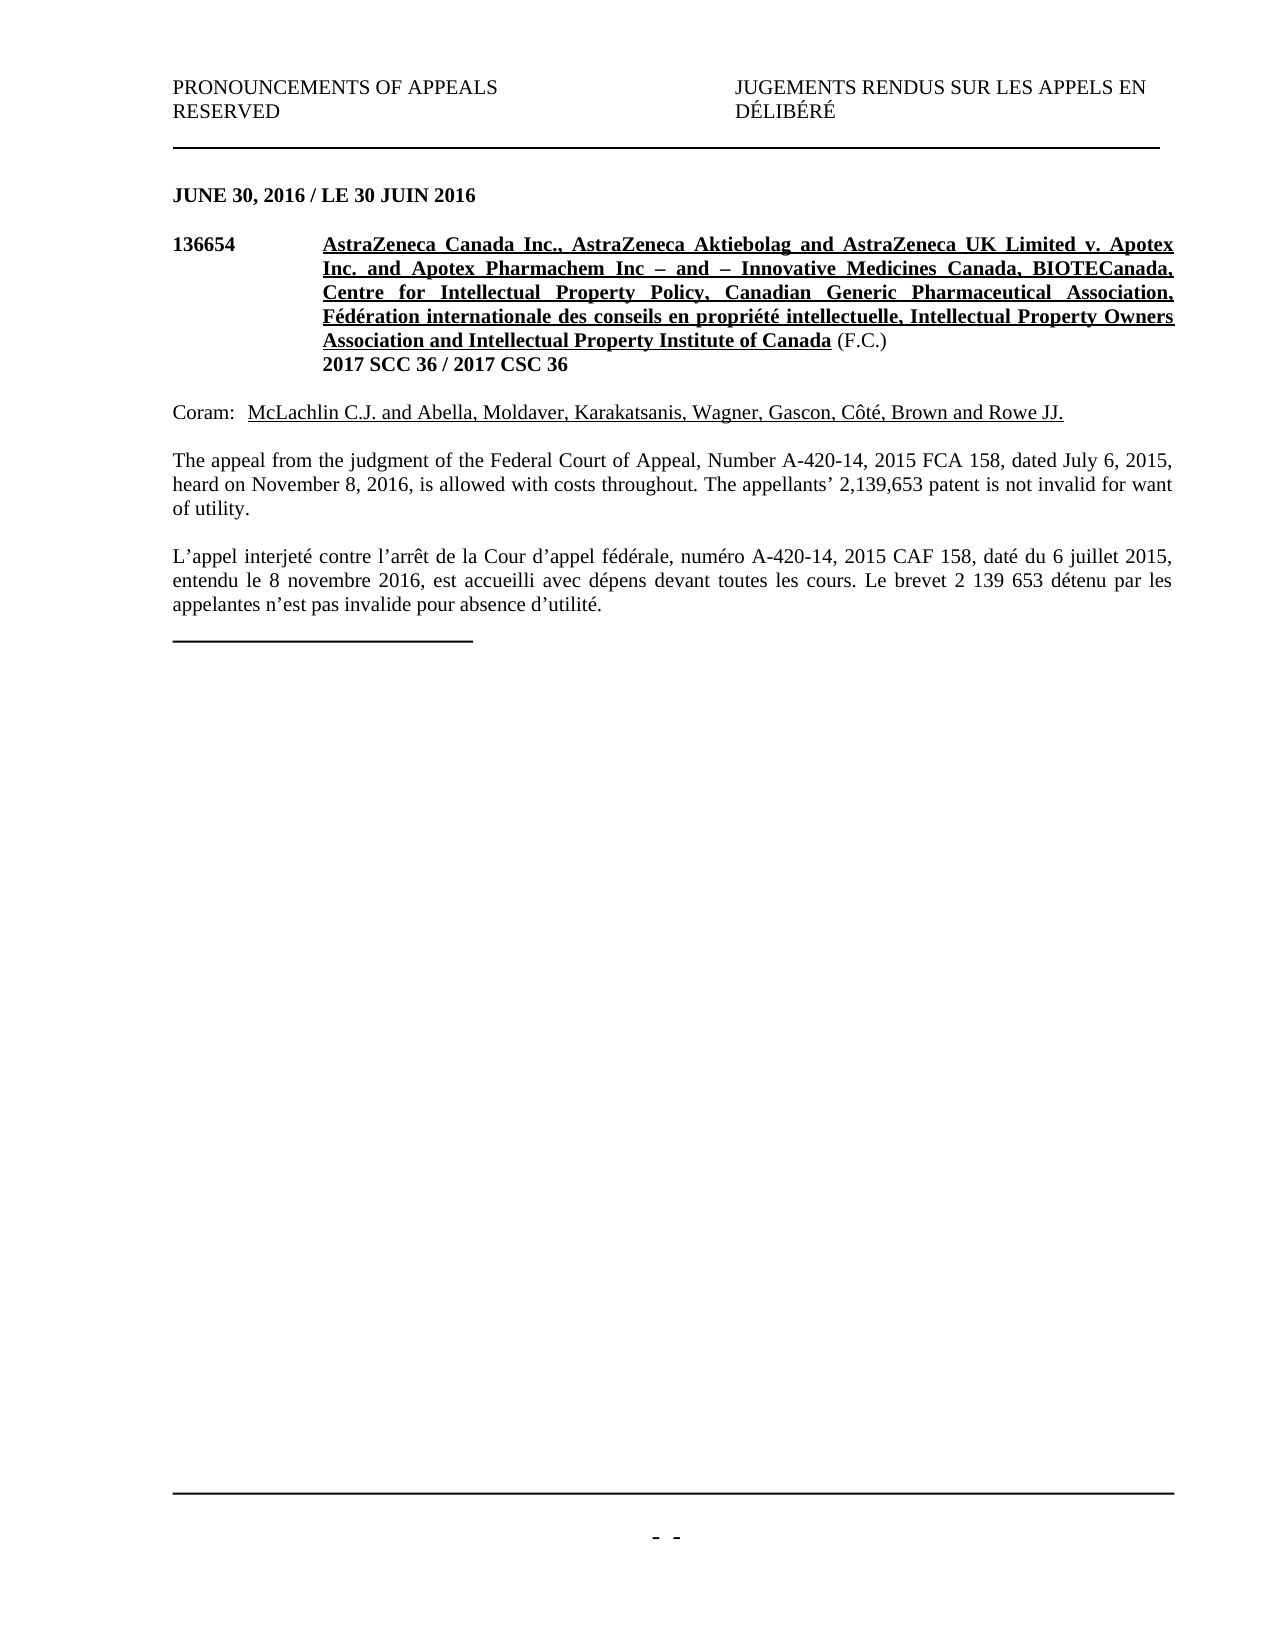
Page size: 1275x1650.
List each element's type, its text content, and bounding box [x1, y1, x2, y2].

text 36654 AstraZeneca Canada Inc., AstraZeneca Aktiebolag and AstraZeneca UK Limited v. Apotex Inc. and Apotex Pharmachem Inc – and – Innovative Medicines Canada, BIOTECanada, Centre for Intellectual Property Policy, Canadian Generic Pharmaceutical Association, Fédération internationale des conseils en propriété intellectuelle, Intellectual Property Owners Association and Intellectual Property Institute of Canada (F.C.) [172, 231, 1174, 352]
text JUNE 30, 2016 / LE 30 JUIN 2016 [172, 183, 1174, 207]
text Coram: McLachlin C.J. and Abella, Moldaver, Karakatsanis, Wagner, Gascon, Côté, Brown and Rowe JJ. [172, 400, 1174, 424]
text The appeal from the judgment of the Federal Court of Appeal, Number A-420-14, 2015 FCA 158, dated July 6, 2015, heard on November 8, 2016, is allowed with costs throughout. The appellants’ 2,139,653 patent is not invalid for want of utility. [172, 448, 1174, 520]
text L’appel interjeté contre l’arrêt de la Cour d’appel fédérale, numéro A-420-14, 2015 CAF 158, daté du 6 juillet 2015, entendu le 8 novembre 2016, est accueilli avec dépens devant toutes les cours. Le brevet 2 139 653 détenu par les appelantes n’est pas invalide pour absence d’utilité. [172, 544, 1174, 616]
text 2017 SCC 36 / 2017 CSC 36 [322, 352, 1174, 376]
